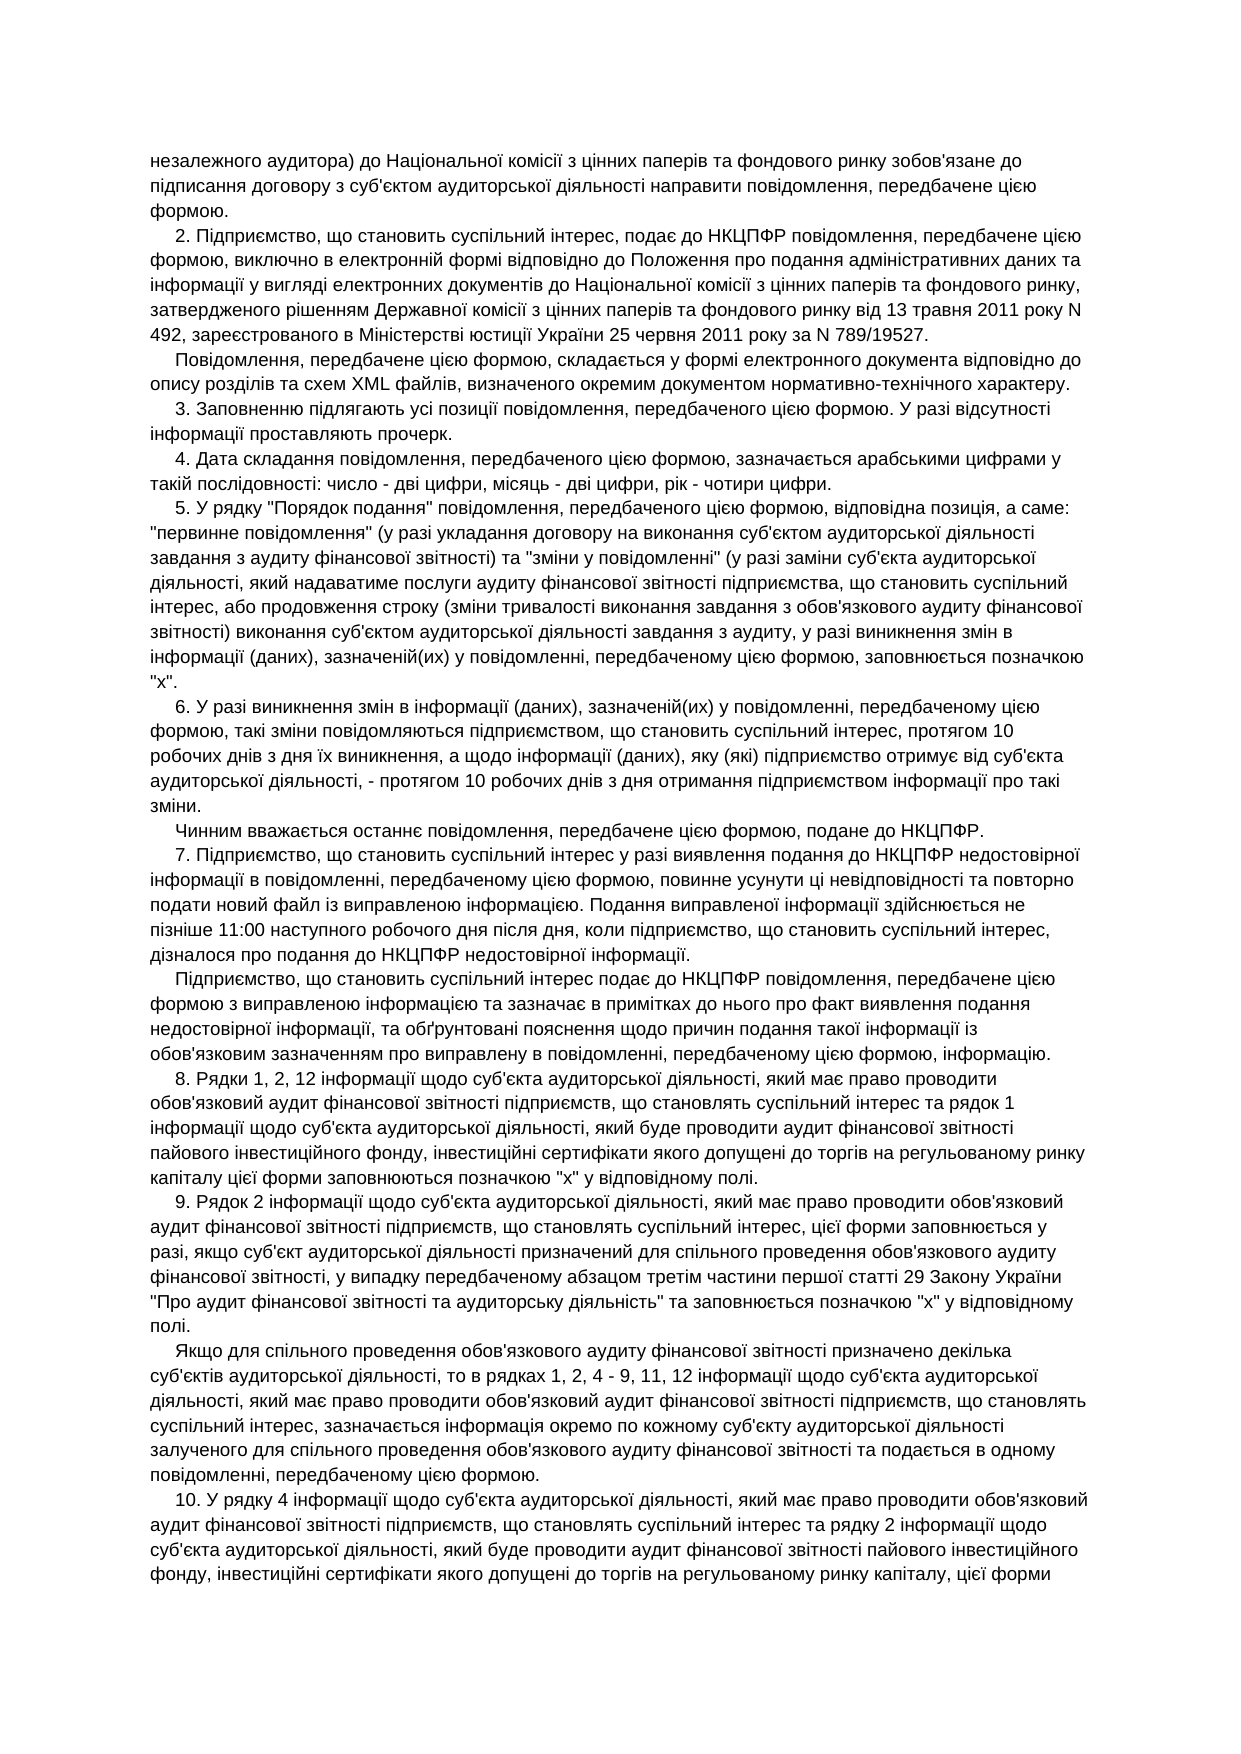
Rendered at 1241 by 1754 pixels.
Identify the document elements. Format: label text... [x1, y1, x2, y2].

text Чинним вважається останнє повідомлення, передбачене цією формою, подане до НКЦПФР. [150, 819, 1090, 841]
text 5. У рядку "Порядок подання" повідомлення, передбаченого цією формою, відповідна позиція, а саме: "первинне повідомлення" (у разі укладання договору на виконання суб'єктом аудиторської діяльності завдання з аудиту фінансової звітності) та "зміни у повідомленні" (у разі заміни суб'єкта аудиторської діяльності, який надаватиме послуги аудиту фінансової звітності підприємства, що становить суспільний інтерес, або продовження строку (зміни тривалості виконання завдання з обов'язкового аудиту фінансової звітності) виконання суб'єктом аудиторської діяльності завдання з аудиту, у разі виникнення змін в інформації (даних), зазначеній(их) у повідомленні, передбаченому цією формою, заповнюється позначкою "х". [150, 497, 1090, 692]
text Повідомлення, передбачене цією формою, складається у формі електронного документа відповідно до опису розділів та схем XML файлів, визначеного окремим документом нормативно-технічного характеру. [150, 348, 1090, 395]
text Підприємство, що становить суспільний інтерес подає до НКЦПФР повідомлення, передбачене цією формою з виправленою інформацією та зазначає в примітках до нього про факт виявлення подання недостовірної інформації, та обґрунтовані пояснення щодо причин подання такої інформації із обов'язковим зазначенням про виправлену в повідомленні, передбаченому цією формою, інформацію. [150, 968, 1090, 1064]
text 6. У разі виникнення змін в інформації (даних), зазначеній(их) у повідомленні, передбаченому цією формою, такі зміни повідомляються підприємством, що становить суспільний інтерес, протягом 10 робочих днів з дня їх виникнення, а щодо інформації (даних), яку (які) підприємство отримує від суб'єкта аудиторської діяльності, - протягом 10 робочих днів з дня отримання підприємством інформації про такі зміни. [150, 695, 1090, 816]
text 7. Підприємство, що становить суспільний інтерес у разі виявлення подання до НКЦПФР недостовірної інформації в повідомленні, передбаченому цією формою, повинне усунути ці невідповідності та повторно подати новий файл із виправленою інформацією. Подання виправленої інформації здійснюється не пізніше 11:00 наступного робочого дня після дня, коли підприємство, що становить суспільний інтерес, дізналося про подання до НКЦПФР недостовірної інформації. [150, 844, 1090, 965]
text 4. Дата складання повідомлення, передбаченого цією формою, зазначається арабськими цифрами у такій послідовності: число - дві цифри, місяць - дві цифри, рік - чотири цифри. [150, 447, 1090, 494]
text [150, 150, 1090, 221]
text 2. Підприємство, що становить суспільний інтерес, подає до НКЦПФР повідомлення, передбачене цією формою, виключно в електронній формі відповідно до Положення про подання адміністративних даних та інформації у вигляді електронних документів до Національної комісії з цінних паперів та фондового ринку, затвердженого рішенням Державної комісії з цінних паперів та фондового ринку від 13 травня 2011 року N 492, зареєстрованого в Міністерстві юстиції України 25 червня 2011 року за N 789/19527. [150, 224, 1090, 345]
text 3. Заповненню підлягають усі позиції повідомлення, передбаченого цією формою. У разі відсутності інформації проставляють прочерк. [150, 398, 1090, 444]
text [150, 1489, 1090, 1585]
text 9. Рядок 2 інформації щодо суб'єкта аудиторської діяльності, який має право проводити обов'язковий аудит фінансової звітності підприємств, що становлять суспільний інтерес, цієї форми заповнюється у разі, якщо суб'єкт аудиторської діяльності призначений для спільного проведення обов'язкового аудиту фінансової звітності, у випадку передбаченому абзацом третім частини першої статті 29 Закону України "Про аудит фінансової звітності та аудиторську діяльність" та заповнюється позначкою "х" у відповідному полі. [150, 1191, 1090, 1337]
text 8. Рядки 1, 2, 12 інформації щодо суб'єкта аудиторської діяльності, який має право проводити обов'язковий аудит фінансової звітності підприємств, що становлять суспільний інтерес та рядок 1 інформації щодо суб'єкта аудиторської діяльності, який буде проводити аудит фінансової звітності пайового інвестиційного фонду, інвестиційні сертифікати якого допущені до торгів на регульованому ринку капіталу цієї форми заповнюються позначкою "х" у відповідному полі. [150, 1067, 1090, 1188]
text Якщо для спільного проведення обов'язкового аудиту фінансової звітності призначено декілька суб'єктів аудиторської діяльності, то в рядках 1, 2, 4 - 9, 11, 12 інформації щодо суб'єкта аудиторської діяльності, який має право проводити обов'язковий аудит фінансової звітності підприємств, що становлять суспільний інтерес, зазначається інформація окремо по кожному суб'єкту аудиторської діяльності залученого для спільного проведення обов'язкового аудиту фінансової звітності та подається в одному повідомленні, передбаченому цією формою. [150, 1340, 1090, 1486]
